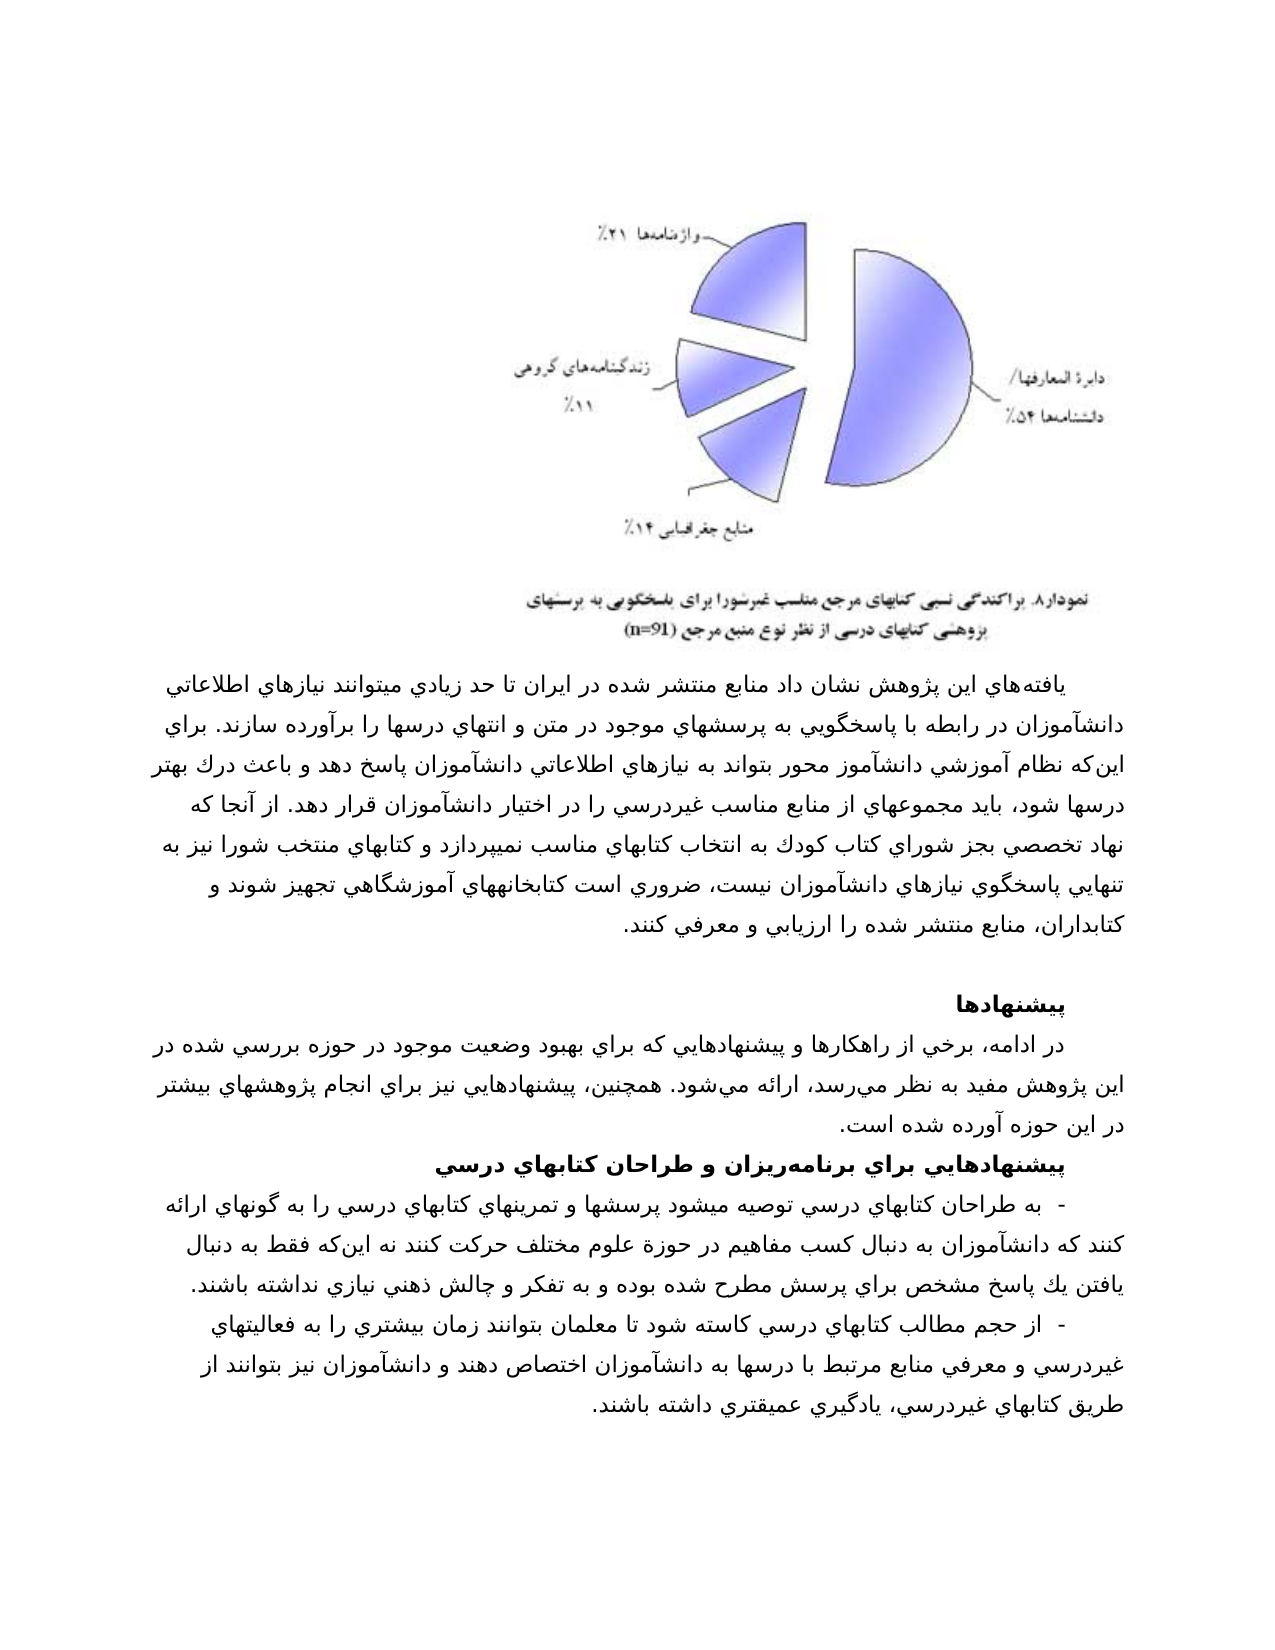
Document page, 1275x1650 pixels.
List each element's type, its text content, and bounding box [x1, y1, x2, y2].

text - به طراحان كتابهاي درسي توصيه مي‏شود پرسشها و تمرينهاي كتابهاي درسي را به گونه‏اي ارائه كنند كه دانش‏آموزان به دنبال كسب مفاهيم در حوزة علوم مختلف حركت كنند نه ‌اين‌كه فقط به دنبال يافتن يك پاسخ مشخص براي پرسش مطرح شده بوده و به تفكر و چالش ذهني نيازي نداشته باشند. [150, 1191, 1125, 1298]
picture [500, 188, 1125, 659]
text يافته‌هاي اين پژوهش نشان داد منابع منتشر شده در ايران تا حد زيادي مي‏توانند نيازهاي اطلاعاتي دانش‏آموزان در رابطه با پاسخگويي به پرسشهاي موجود در متن و انتهاي درسها را برآورده سازند. براي اين‌كه نظام آموزشي دانش‏آموز محور بتواند به نيازهاي اطلاعاتي دانش‏آموزان پاسخ دهد و باعث درك بهتر درسها شود، ‌بايد مجموعه‏اي از منابع مناسب غيردرسي را در اختيار دانش‏آموزان قرار دهد. از آنجا كه نهاد تخصصي بجز شوراي كتاب كودك به انتخاب كتابهاي مناسب نمي‏‏پردازد و كتابهاي منتخب شورا نيز به تنهايي پاسخگوي نيازهاي دانش‏آموزان نيست، ضروري است كتابخانه‏هاي آموزشگاهي تجهيز شوند و كتابداران، منابع منتشر شده را ارزيابي و معرفي كنند. [150, 671, 1125, 938]
text پيشنهادها [150, 991, 1125, 1018]
text در ادامه، برخي از راهكارها و پيشنهادهايي كه براي بهبود وضعيت موجود در حوزه بررسي شده در اين پژوهش مفيد به نظر مي‌رسد، ارائه مي‌شود. همچنين، پيشنهادهايي نيز براي انجام پژوهشهاي بيشتر در اين حوزه آورده شده است. [150, 1031, 1125, 1138]
text پيشنهادهايي براي برنامه‌ريزان و طراحان كتابهاي درسي [150, 1151, 1125, 1178]
text - از حجم مطالب كتابهاي درسي كاسته شود تا معلمان بتوانند زمان بيشتري را به فعاليتهاي غيردرسي و معرفي منابع مرتبط با درسها به دانش‏آموزان اختصاص دهند و دانش‏آموزان نيز بتوانند از طريق كتابهاي غيردرسي، يادگيري عميق‏تري داشته باشند. [150, 1311, 1125, 1418]
